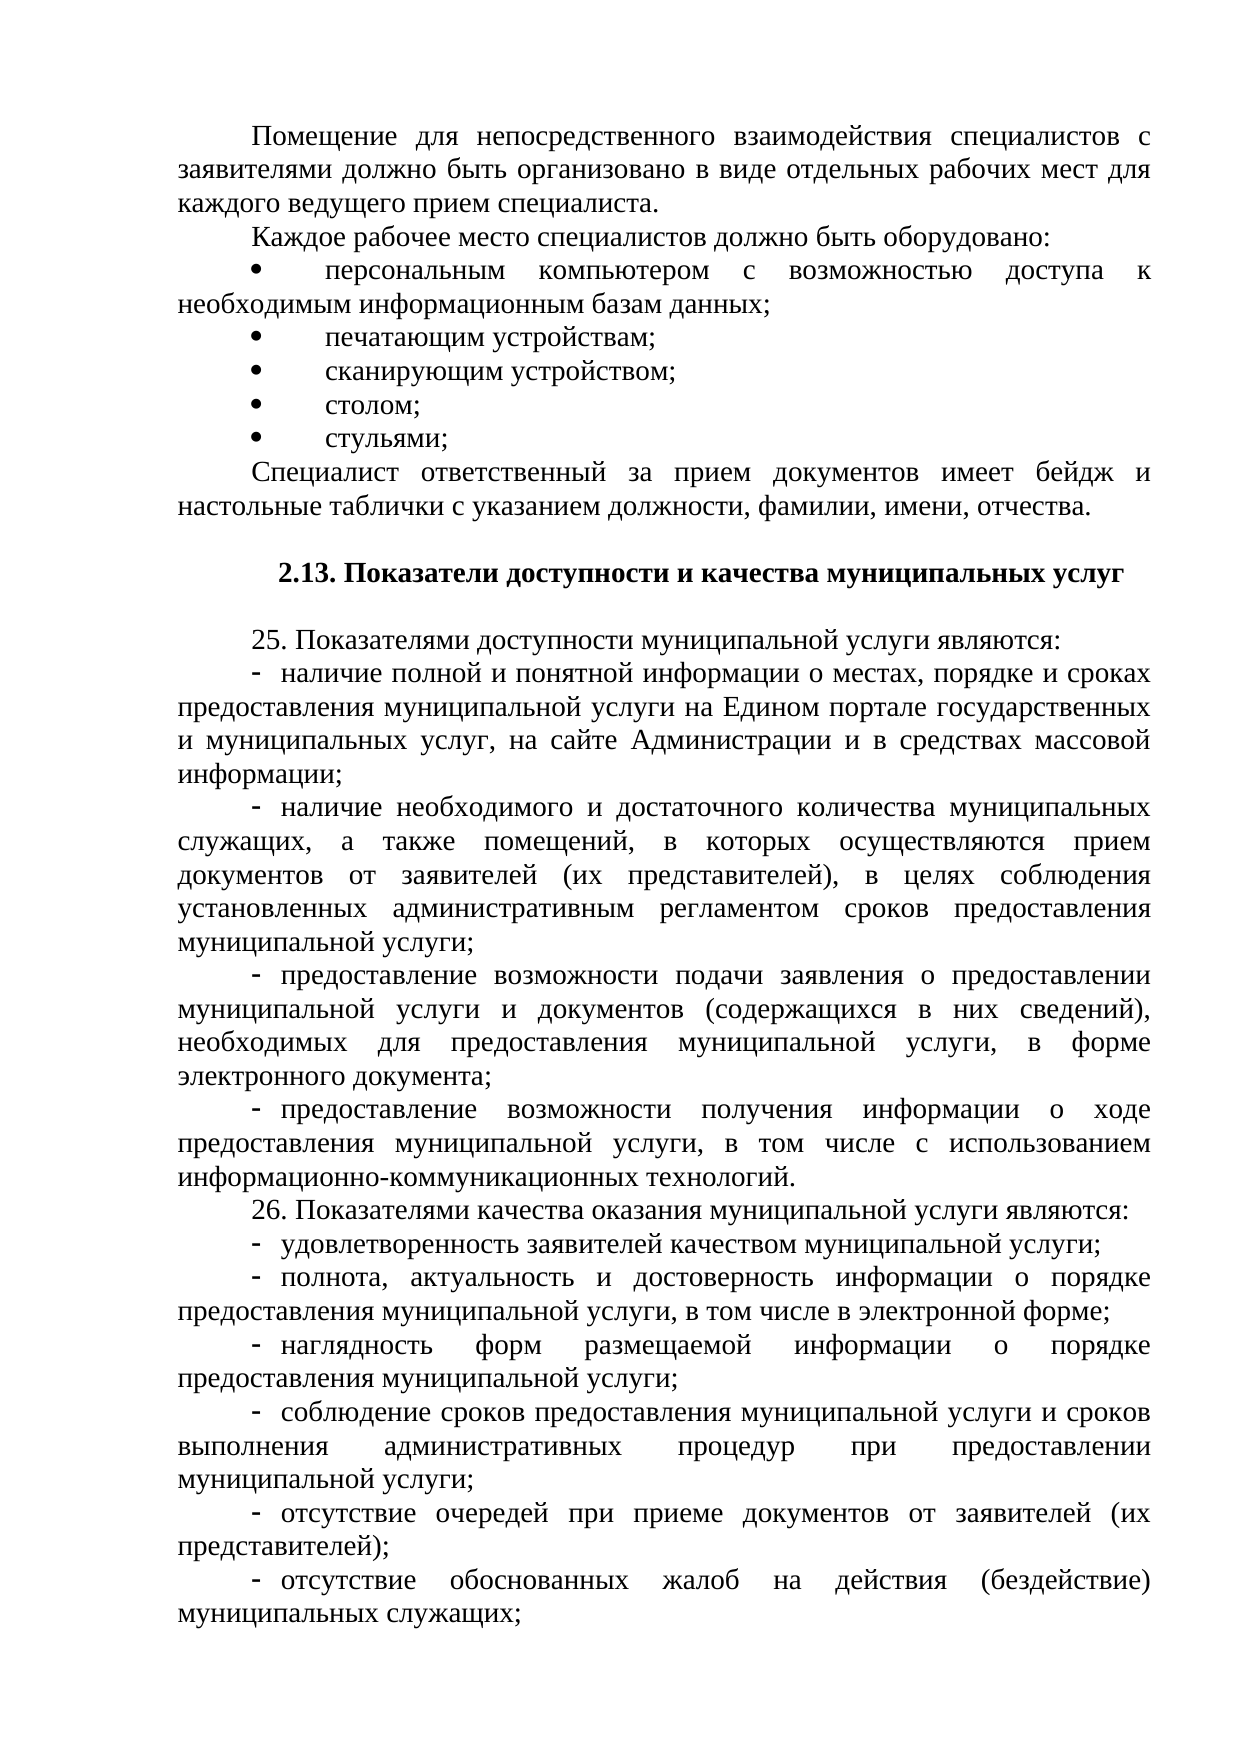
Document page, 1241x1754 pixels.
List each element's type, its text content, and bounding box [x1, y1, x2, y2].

list предоставление возможности подачи заявления о предоставлении муниципальной услуги и документов (содержащихся в них сведений), необходимых для предоставления муниципальной услуги, в форме электронного документа; [177, 957, 1152, 1092]
list предоставление возможности получения информации о ходе предоставления муниципальной услуги, в том числе с использованием информационно-коммуникационных технологий. [177, 1092, 1152, 1192]
list столом; [177, 387, 1152, 420]
list наличие необходимого и достаточного количества муниципальных служащих, а также помещений, в которых осуществляются прием документов от заявителей (их представителей), в целях соблюдения установленных административным регламентом сроков предоставления муниципальной услуги; [177, 789, 1152, 957]
list полнота, актуальность и достоверность информации о порядке предоставления муниципальной услуги, в том числе в электронной форме; [177, 1259, 1152, 1327]
text 2.13. Показатели доступности и качества муниципальных услуг [177, 555, 1152, 588]
text 26. Показателями качества оказания муниципальной услуги являются: [177, 1192, 1152, 1226]
list отсутствие очередей при приеме документов от заявителей (их представителей); [177, 1495, 1152, 1562]
list отсутствие обоснованных жалоб на действия (бездействие) муниципальных служащих; [177, 1562, 1152, 1629]
list персональным компьютером с возможностью доступа к необходимым информационным базам данных; [177, 252, 1152, 319]
list наличие полной и понятной информации о местах, порядке и сроках предоставления муниципальной услуги на Едином портале государственных и муниципальных услуг, на сайте Администрации и в средствах массовой информации; [177, 655, 1152, 789]
list удовлетворенность заявителей качеством муниципальной услуги; [177, 1226, 1152, 1259]
list соблюдение сроков предоставления муниципальной услуги и сроков выполнения административных процедур при предоставлении муниципальной услуги; [177, 1394, 1152, 1495]
text 25. Показателями доступности муниципальной услуги являются: [177, 622, 1152, 655]
text Специалист ответственный за прием документов имеет бейдж и настольные таблички с указанием должности, фамилии, имени, отчества. [177, 454, 1152, 521]
list наглядность форм размещаемой информации о порядке предоставления муниципальной услуги; [177, 1327, 1152, 1394]
text Помещение для непосредственного взаимодействия специалистов с заявителями должно быть организовано в виде отдельных рабочих мест для каждого ведущего прием специалиста. [177, 118, 1152, 219]
text Каждое рабочее место специалистов должно быть оборудовано: [177, 219, 1152, 252]
list стульями; [177, 420, 1152, 454]
list сканирующим устройством; [177, 353, 1152, 387]
list печатающим устройствам; [177, 319, 1152, 353]
